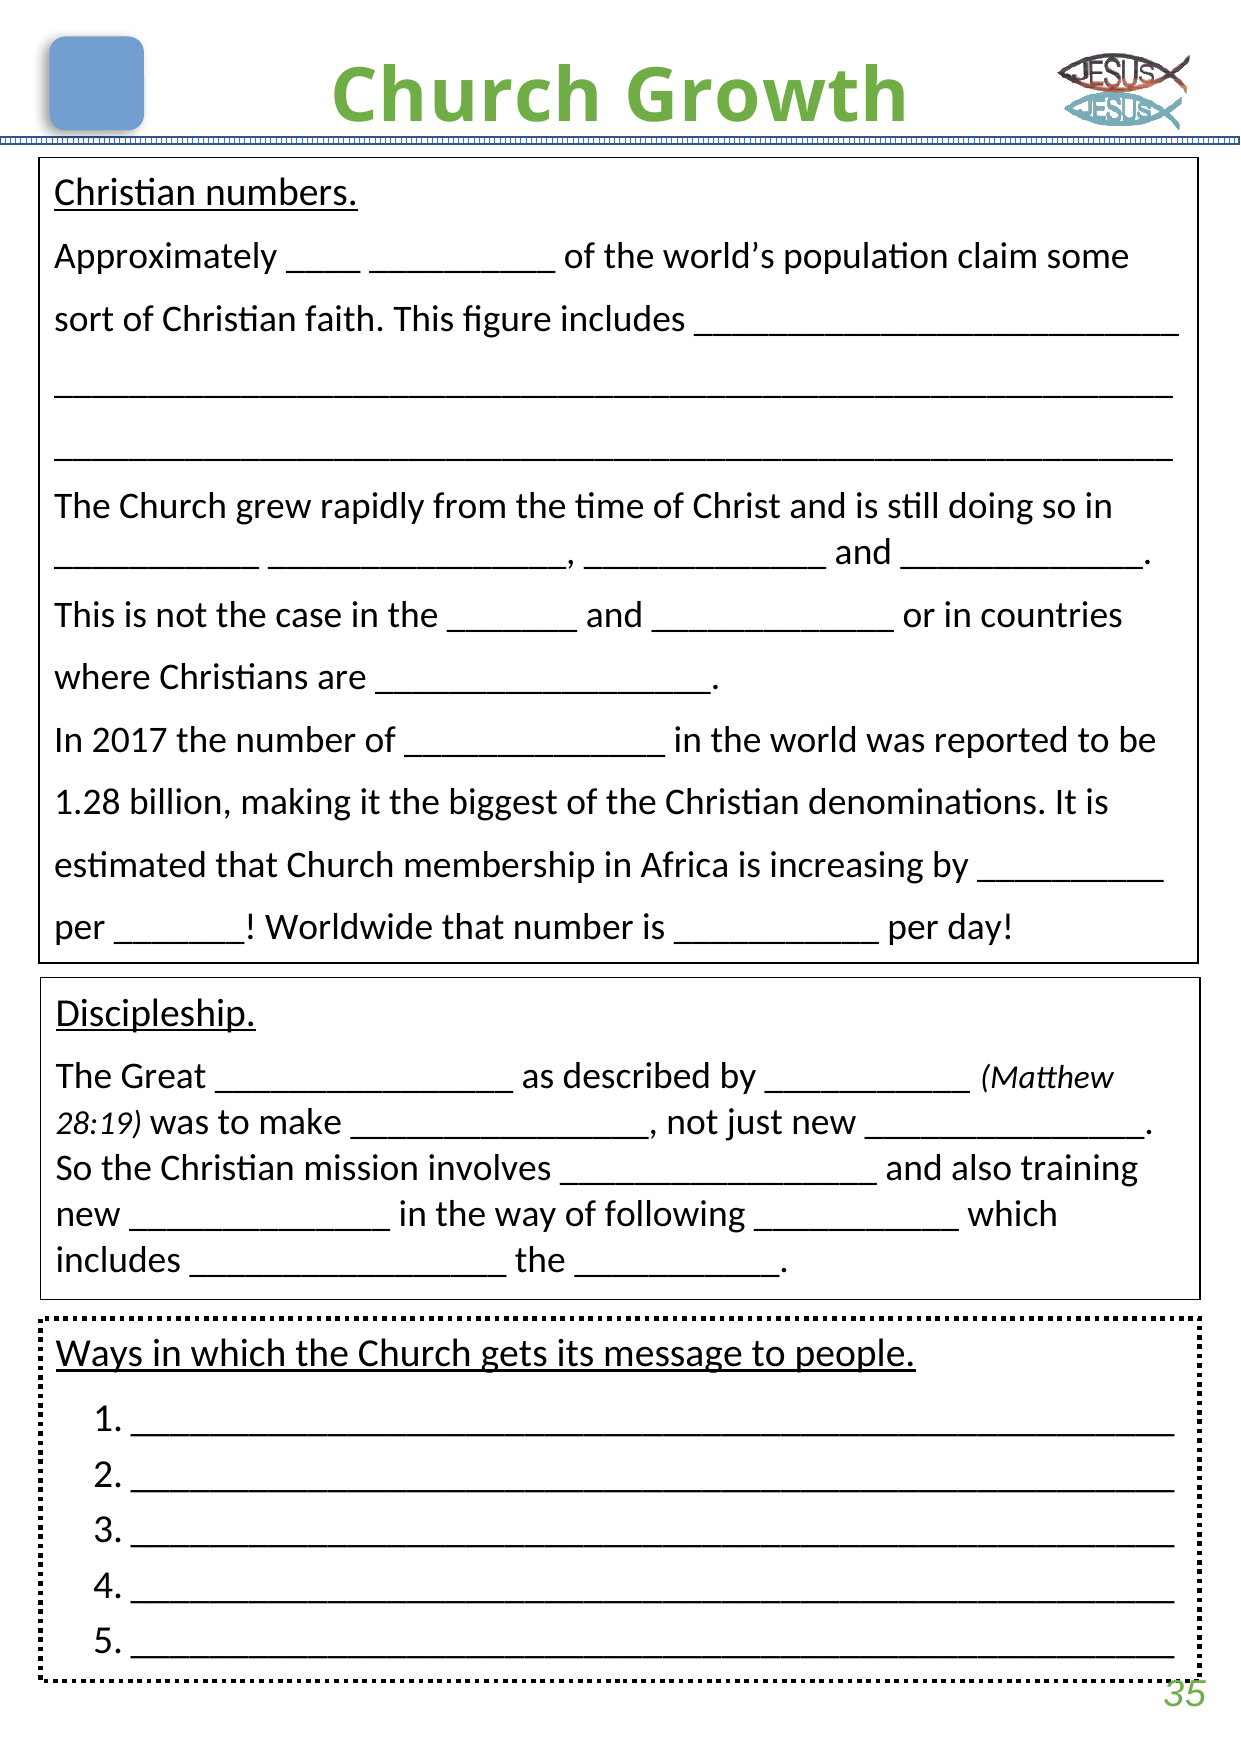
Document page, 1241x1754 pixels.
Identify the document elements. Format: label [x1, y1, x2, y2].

picture [1051, 41, 1194, 131]
